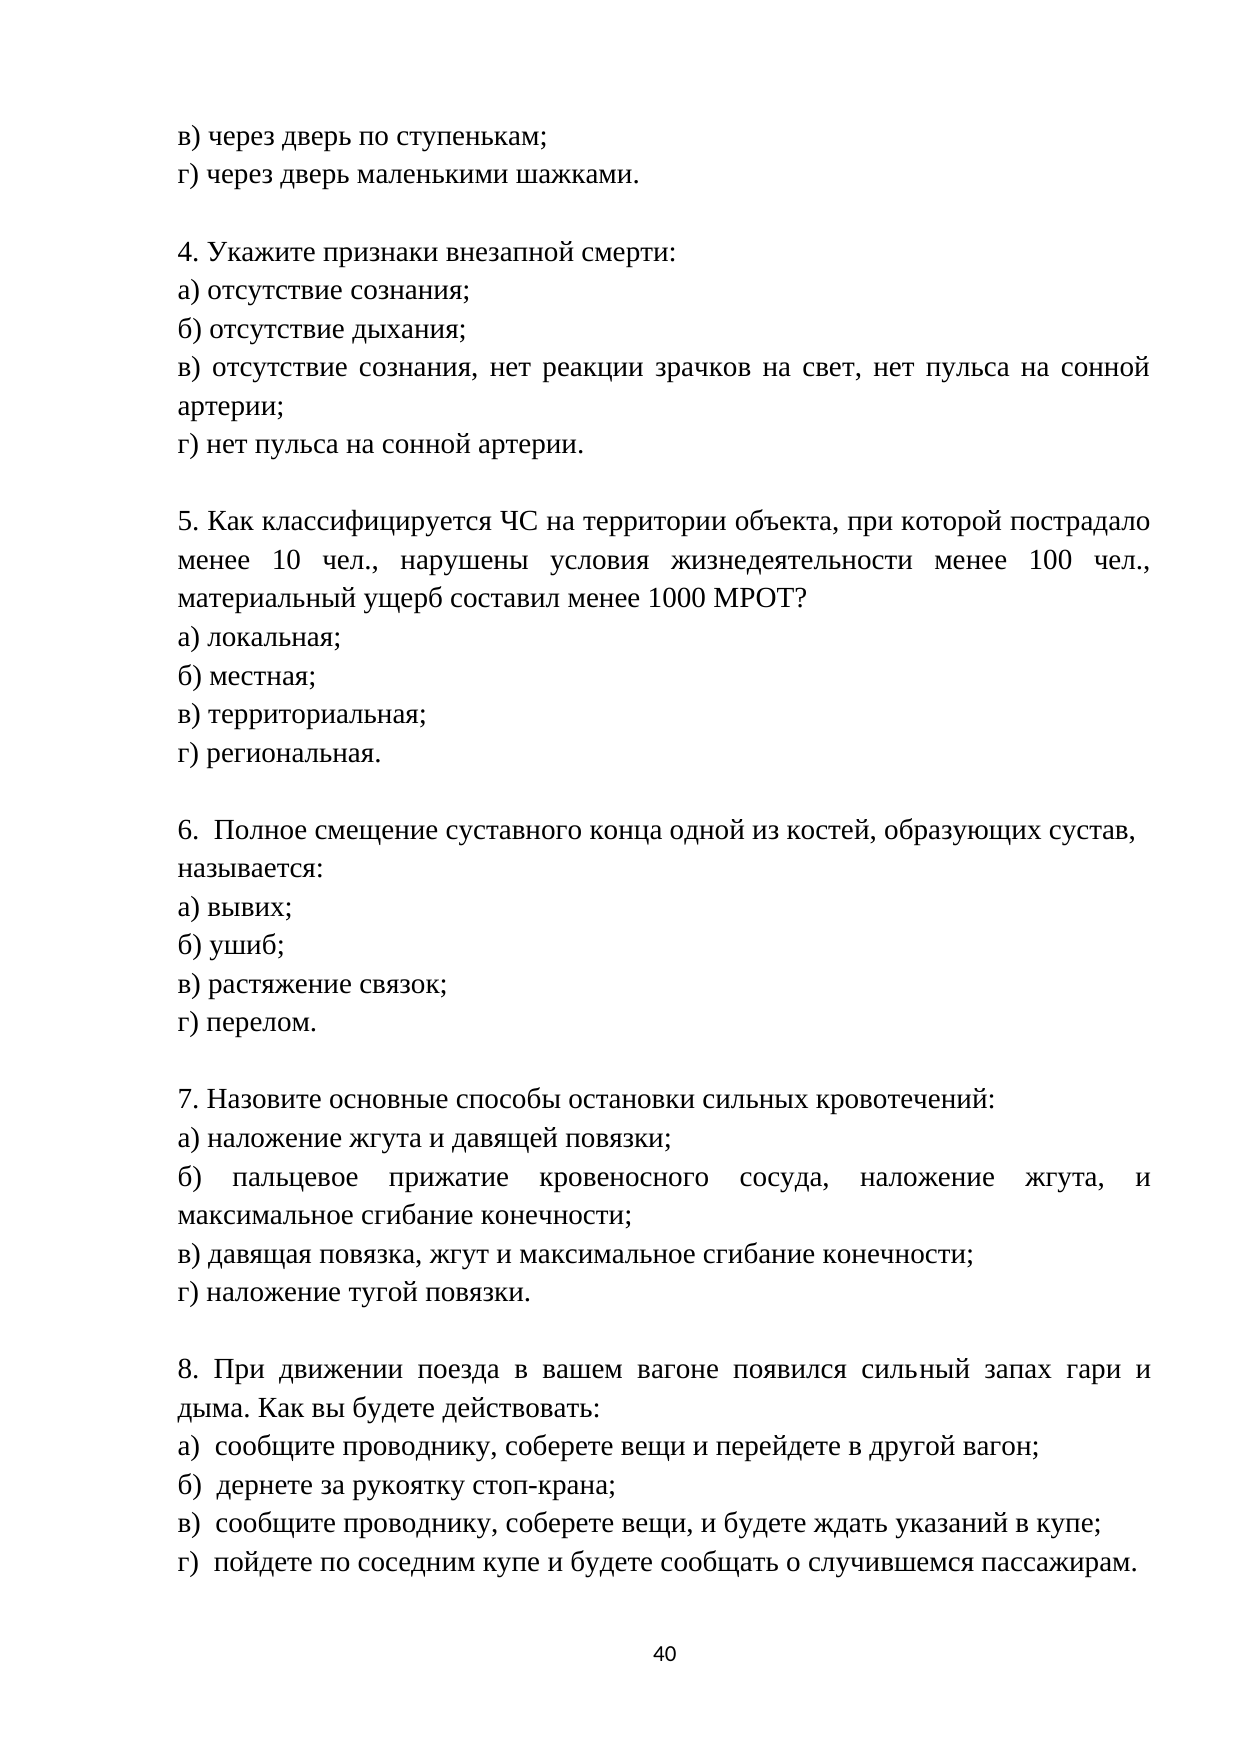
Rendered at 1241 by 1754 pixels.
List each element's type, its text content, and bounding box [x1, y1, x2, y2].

text 8. При движении поезда в вашем вагоне появился сильный запах гари и дыма. Как вы будете действовать: [177, 1351, 1152, 1423]
text а) сообщите проводнику, соберете вещи и перейдете в другой вагон; [177, 1428, 1152, 1462]
text б) местная; [177, 658, 1152, 691]
text а) отсутствие сознания; [177, 272, 1152, 306]
text в) через дверь по ступенькам; [177, 118, 1152, 152]
text а) наложение жгута и давящей повязки; [177, 1120, 1152, 1154]
text г) перелом. [177, 1004, 1152, 1038]
text в) территориальная; [177, 696, 1152, 730]
text г) региональная. [177, 735, 1152, 768]
text 7. Назовите основные способы остановки сильных кровотечений: [177, 1082, 1152, 1115]
text в) растяжение связок; [177, 966, 1152, 999]
text г) через дверь маленькими шажками. [177, 157, 1152, 190]
text в) давящая повязка, жгут и максимальное сгибание конечности; [177, 1236, 1152, 1269]
text б) пальцевое прижатие кровеносного сосуда, наложение жгута, и максимальное сгибание конечности; [177, 1159, 1152, 1231]
text б) дернете за рукоятку стоп-крана; [177, 1467, 1152, 1501]
text 4. Укажите признаки внезапной смерти: [177, 234, 1152, 267]
text б) отсутствие дыхания; [177, 311, 1152, 344]
text а) вывих; [177, 889, 1152, 922]
text а) локальная; [177, 619, 1152, 653]
text г) нет пульса на сонной артерии. [177, 426, 1152, 460]
text 5. Как классифицируется ЧС на территории объекта, при которой пострадало менее 10 чел., нарушены условия жизнедеятельности менее 100 чел., материальный ущерб составил менее 1000 МРОТ? [177, 503, 1152, 614]
text г) пойдете по соседним купе и будете сообщать о случившемся пассажирам. [177, 1544, 1152, 1578]
text б) ушиб; [177, 927, 1152, 961]
text 6. Полное смещение суставного конца одной из костей, образующих сустав, называется: [177, 812, 1152, 884]
text г) наложение тугой повязки. [177, 1274, 1152, 1308]
text в) отсутствие сознания, нет реакции зрачков на свет, нет пульса на сонной артерии; [177, 349, 1152, 421]
text в) сообщите проводнику, соберете вещи, и будете ждать указаний в купе; [177, 1506, 1152, 1539]
